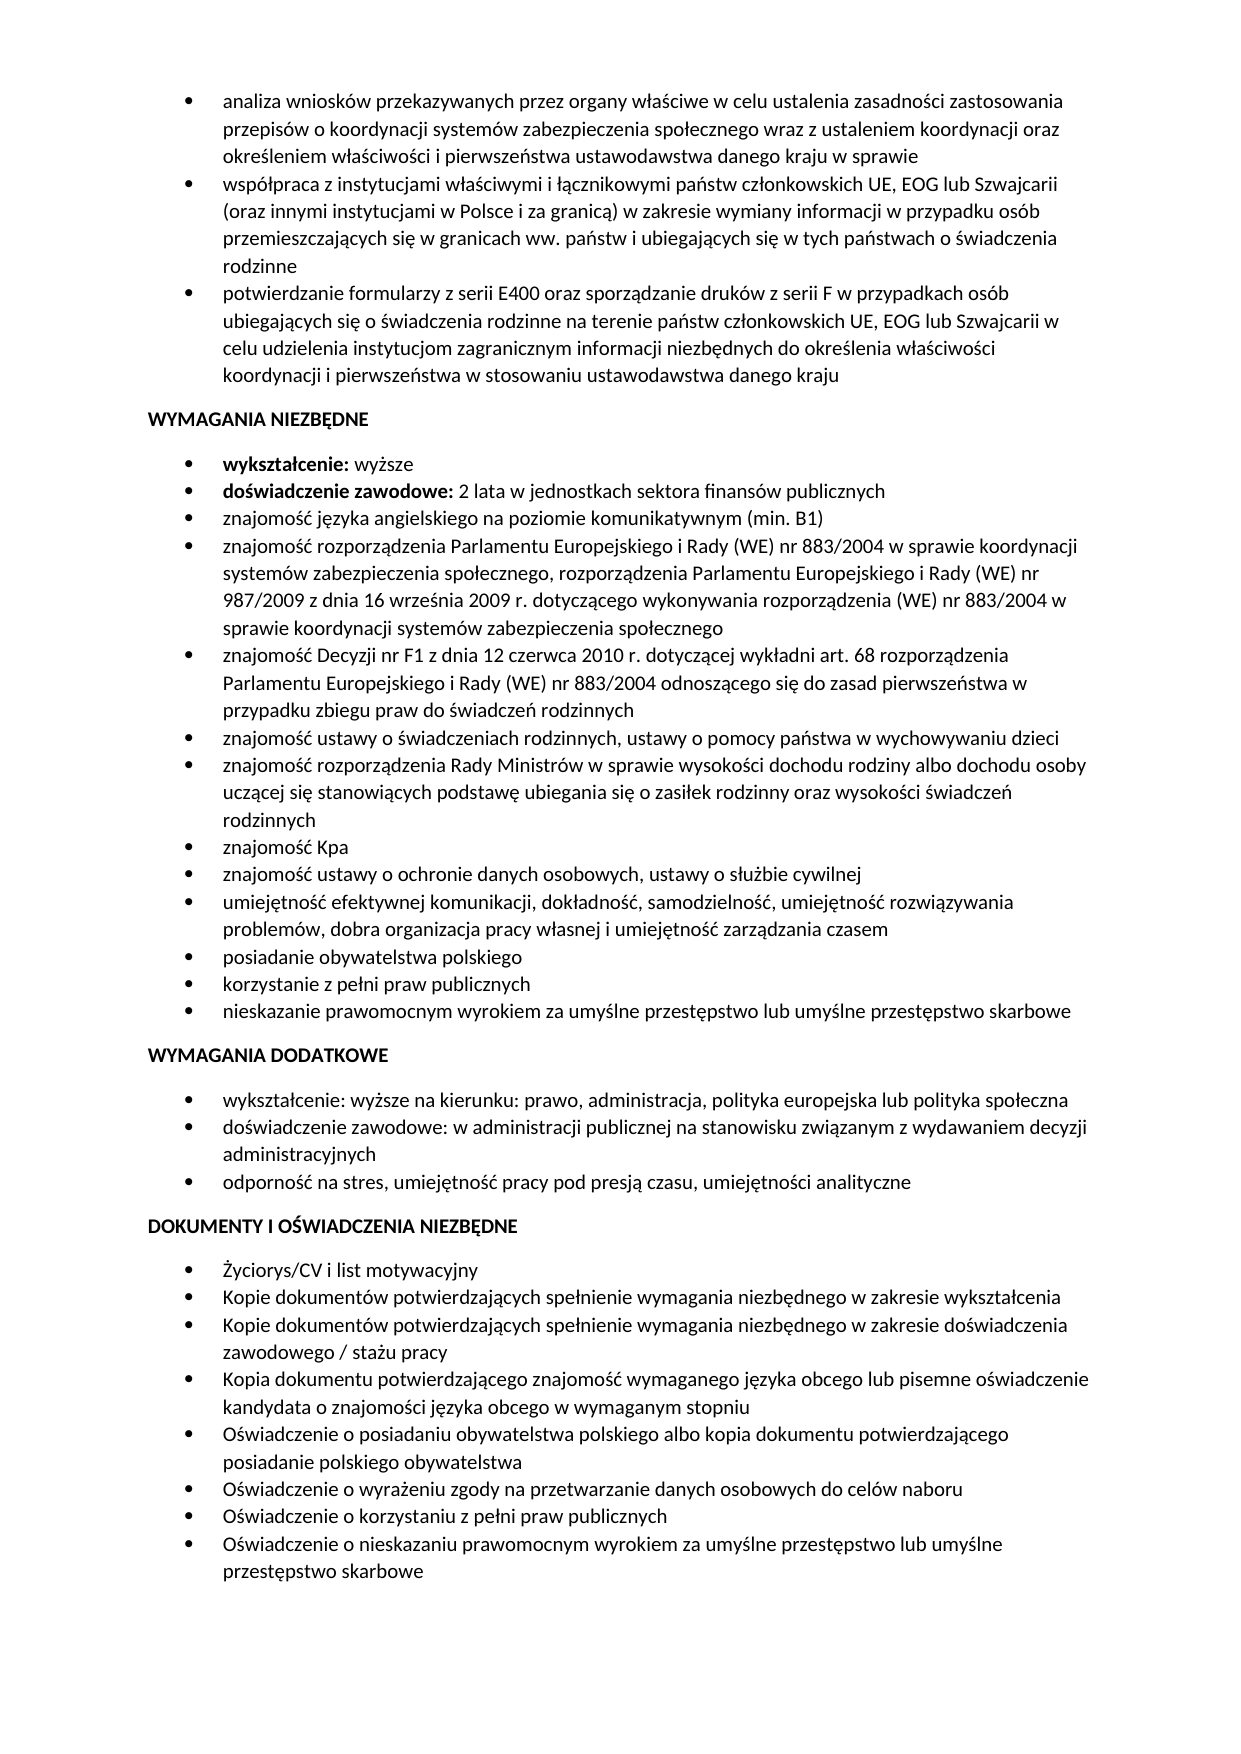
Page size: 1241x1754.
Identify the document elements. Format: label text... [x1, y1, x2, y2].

list Oświadczenie o posiadaniu obywatelstwa polskiego albo kopia dokumentu potwierdzającego posiadanie polskiego obywatelstwa [185, 1421, 1093, 1474]
text WYMAGANIA DODATKOWE [148, 1043, 1093, 1068]
text WYMAGANIA NIEZBĘDNE [148, 407, 1093, 432]
list znajomość ustawy o ochronie danych osobowych, ustawy o służbie cywilnej [185, 862, 1093, 887]
list znajomość ustawy o świadczeniach rodzinnych, ustawy o pomocy państwa w wychowywaniu dzieci [185, 725, 1093, 750]
list Oświadczenie o wyrażeniu zgody na przetwarzanie danych osobowych do celów naboru [185, 1476, 1093, 1502]
list nieskazanie prawomocnym wyrokiem za umyślne przestępstwo lub umyślne przestępstwo skarbowe [185, 999, 1093, 1024]
list Kopie dokumentów potwierdzających spełnienie wymagania niezbędnego w zakresie wykształcenia [185, 1284, 1093, 1310]
list znajomość rozporządzenia Parlamentu Europejskiego i Rady (WE) nr 883/2004 w sprawie koordynacji systemów zabezpieczenia społecznego, rozporządzenia Parlamentu Europejskiego i Rady (WE) nr 987/2009 z dnia 16 września 2009 r. dotyczącego wykonywania rozporządzenia (WE) nr 883/2004 w sprawie koordynacji systemów zabezpieczenia społecznego [185, 533, 1093, 641]
list umiejętność efektywnej komunikacji, dokładność, samodzielność, umiejętność rozwiązywania problemów, dobra organizacja pracy własnej i umiejętność zarządzania czasem [185, 889, 1093, 942]
list Oświadczenie o nieskazaniu prawomocnym wyrokiem za umyślne przestępstwo lub umyślne przestępstwo skarbowe [185, 1531, 1093, 1584]
list wykształcenie: wyższe [185, 451, 1093, 476]
list współpraca z instytucjami właściwymi i łącznikowymi państw członkowskich UE, EOG lub Szwajcarii (oraz innymi instytucjami w Polsce i za granicą) w zakresie wymiany informacji w przypadku osób przemieszczających się w granicach ww. państw i ubiegających się w tych państwach o świadczenia rodzinne [185, 171, 1093, 278]
list znajomość Kpa [185, 834, 1093, 860]
list znajomość języka angielskiego na poziomie komunikatywnym (min. B1) [185, 506, 1093, 531]
list znajomość rozporządzenia Rady Ministrów w sprawie wysokości dochodu rodziny albo dochodu osoby uczącej się stanowiących podstawę ubiegania się o zasiłek rodzinny oraz wysokości świadczeń rodzinnych [185, 752, 1093, 832]
list analiza wniosków przekazywanych przez organy właściwe w celu ustalenia zasadności zastosowania przepisów o koordynacji systemów zabezpieczenia społecznego wraz z ustaleniem koordynacji oraz określeniem właściwości i pierwszeństwa ustawodawstwa danego kraju w sprawie [185, 89, 1093, 169]
list doświadczenie zawodowe: w administracji publicznej na stanowisku związanym z wydawaniem decyzji administracyjnych [185, 1114, 1093, 1167]
list znajomość Decyzji nr F1 z dnia 12 czerwca 2010 r. dotyczącej wykładni art. 68 rozporządzenia Parlamentu Europejskiego i Rady (WE) nr 883/2004 odnoszącego się do zasad pierwszeństwa w przypadku zbiegu praw do świadczeń rodzinnych [185, 642, 1093, 723]
list Kopia dokumentu potwierdzającego znajomość wymaganego języka obcego lub pisemne oświadczenie kandydata o znajomości języka obcego w wymaganym stopniu [185, 1367, 1093, 1419]
text DOKUMENTY I OŚWIADCZENIA NIEZBĘDNE [148, 1213, 1093, 1238]
list wykształcenie: wyższe na kierunku: prawo, administracja, polityka europejska lub polityka społeczna [185, 1087, 1093, 1112]
list korzystanie z pełni praw publicznych [185, 971, 1093, 997]
list Oświadczenie o korzystaniu z pełni praw publicznych [185, 1504, 1093, 1529]
list Kopie dokumentów potwierdzających spełnienie wymagania niezbędnego w zakresie doświadczenia zawodowego / stażu pracy [185, 1312, 1093, 1365]
list Życiorys/CV i list motywacyjny [185, 1257, 1093, 1282]
list potwierdzanie formularzy z serii E400 oraz sporządzanie druków z serii F w przypadkach osób ubiegających się o świadczenia rodzinne na terenie państw członkowskich UE, EOG lub Szwajcarii w celu udzielenia instytucjom zagranicznym informacji niezbędnych do określenia właściwości koordynacji i pierwszeństwa w stosowaniu ustawodawstwa danego kraju [185, 280, 1093, 388]
list odporność na stres, umiejętność pracy pod presją czasu, umiejętności analityczne [185, 1169, 1093, 1194]
list doświadczenie zawodowe: 2 lata w jednostkach sektora finansów publicznych [185, 478, 1093, 503]
list posiadanie obywatelstwa polskiego [185, 944, 1093, 969]
